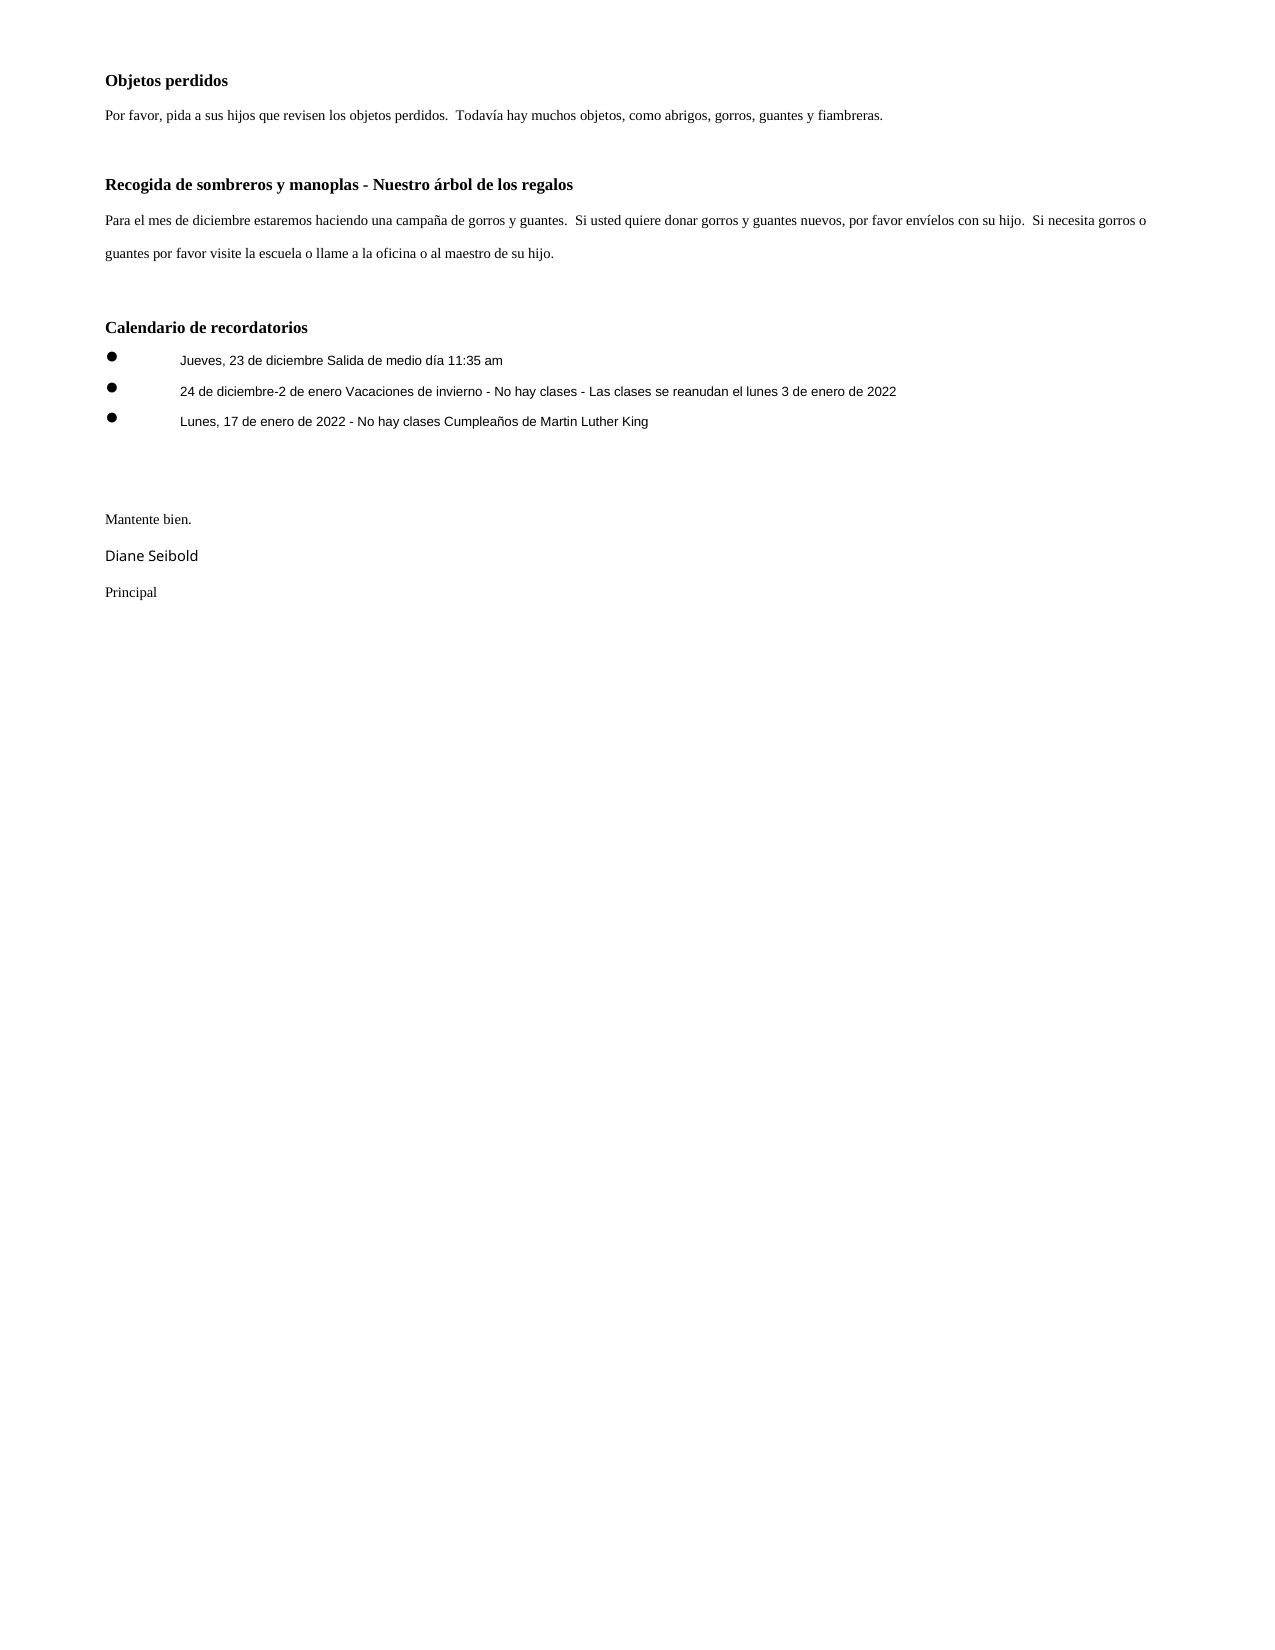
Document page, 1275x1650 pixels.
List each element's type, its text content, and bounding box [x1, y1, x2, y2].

text Recogida de sombreros y manoplas - Nuestro árbol de los regalos [105, 161, 1170, 194]
text Calendario de recordatorios [105, 304, 1170, 337]
text Objetos perdidos [105, 56, 1170, 90]
text Principal [105, 571, 1170, 600]
text Por favor, pida a sus hijos que revisen los objetos perdidos. Todavía hay muchos objetos, como abrigos, gorros, guantes y fiambreras. [105, 95, 1170, 123]
text Diane Seibold [105, 532, 1170, 566]
list 24 de diciembre-2 de enero Vacaciones de invierno - No hay clases - Las clases se reanudan el lunes 3 de enero de 2022 [105, 373, 1170, 399]
text Mantente bien. [105, 499, 1170, 528]
list Jueves, 23 de diciembre Salida de medio día 11:35 am [105, 342, 1170, 369]
list Lunes, 17 de enero de 2022 - No hay clases Cumpleaños de Martin Luther King [105, 403, 1170, 429]
text Para el mes de diciembre estaremos haciendo una campaña de gorros y guantes. Si usted quiere donar gorros y guantes nuevos, por favor envíelos con su hijo. Si necesita gorros o guantes por favor visite la escuela o llame a la oficina o al maestro de su hijo. [105, 199, 1170, 261]
